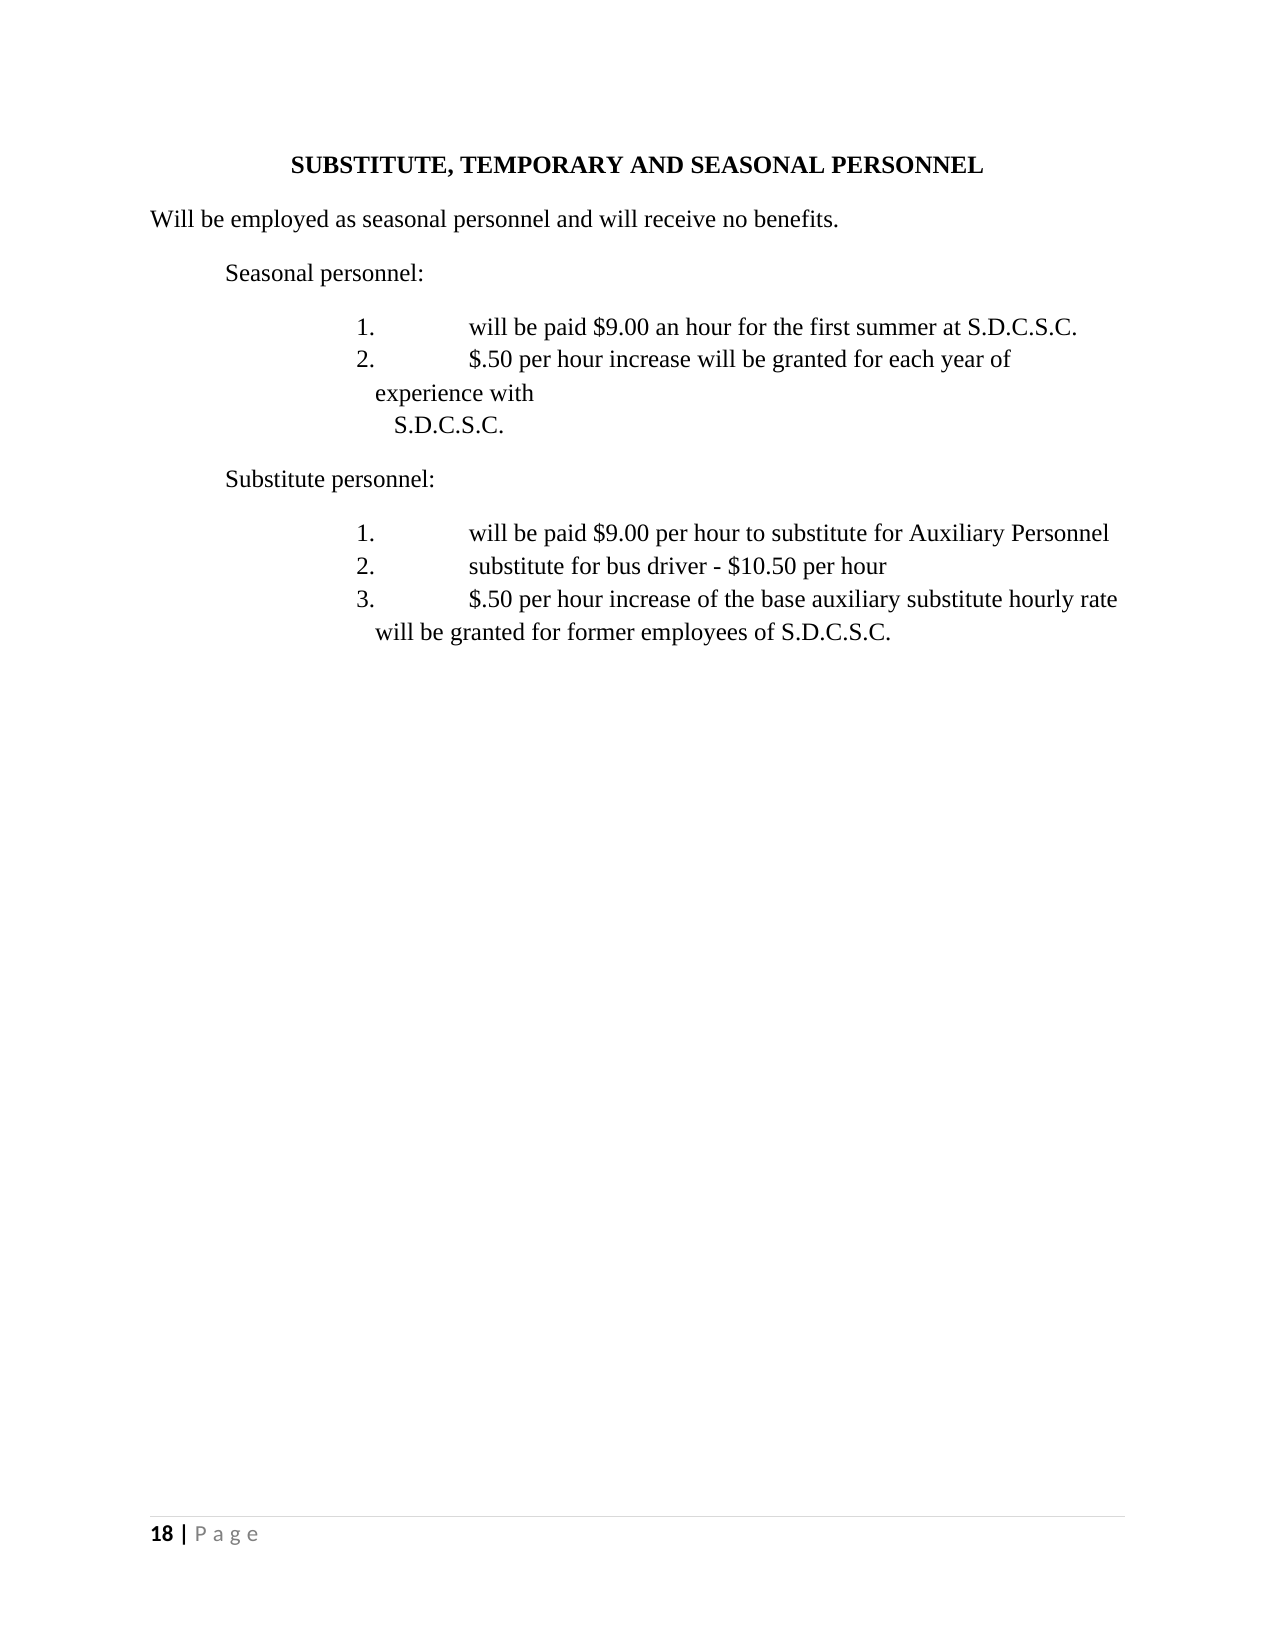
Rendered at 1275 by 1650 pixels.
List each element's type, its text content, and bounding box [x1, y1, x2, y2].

list will be paid $9.00 per hour to substitute for Auxiliary Personnel [356, 518, 1125, 547]
text Will be employed as seasonal personnel and will receive no benefits. [150, 204, 1125, 233]
list substitute for bus driver - $10.50 per hour [356, 551, 1125, 580]
list S.D.C.S.C. [375, 411, 1125, 439]
list will be paid $9.00 an hour for the first summer at S.D.C.S.C. [356, 312, 1125, 340]
list $.50 per hour increase of the base auxiliary substitute hourly rate will be granted for former employees of S.D.C.S.C. [356, 584, 1125, 646]
text SUBSTITUTE, TEMPORARY AND SEASONAL PERSONNEL [150, 150, 1125, 179]
list $.50 per hour increase will be granted for each year of experience with [356, 344, 1125, 406]
text Substitute personnel: [150, 464, 1125, 493]
text Seasonal personnel: [150, 258, 1125, 286]
